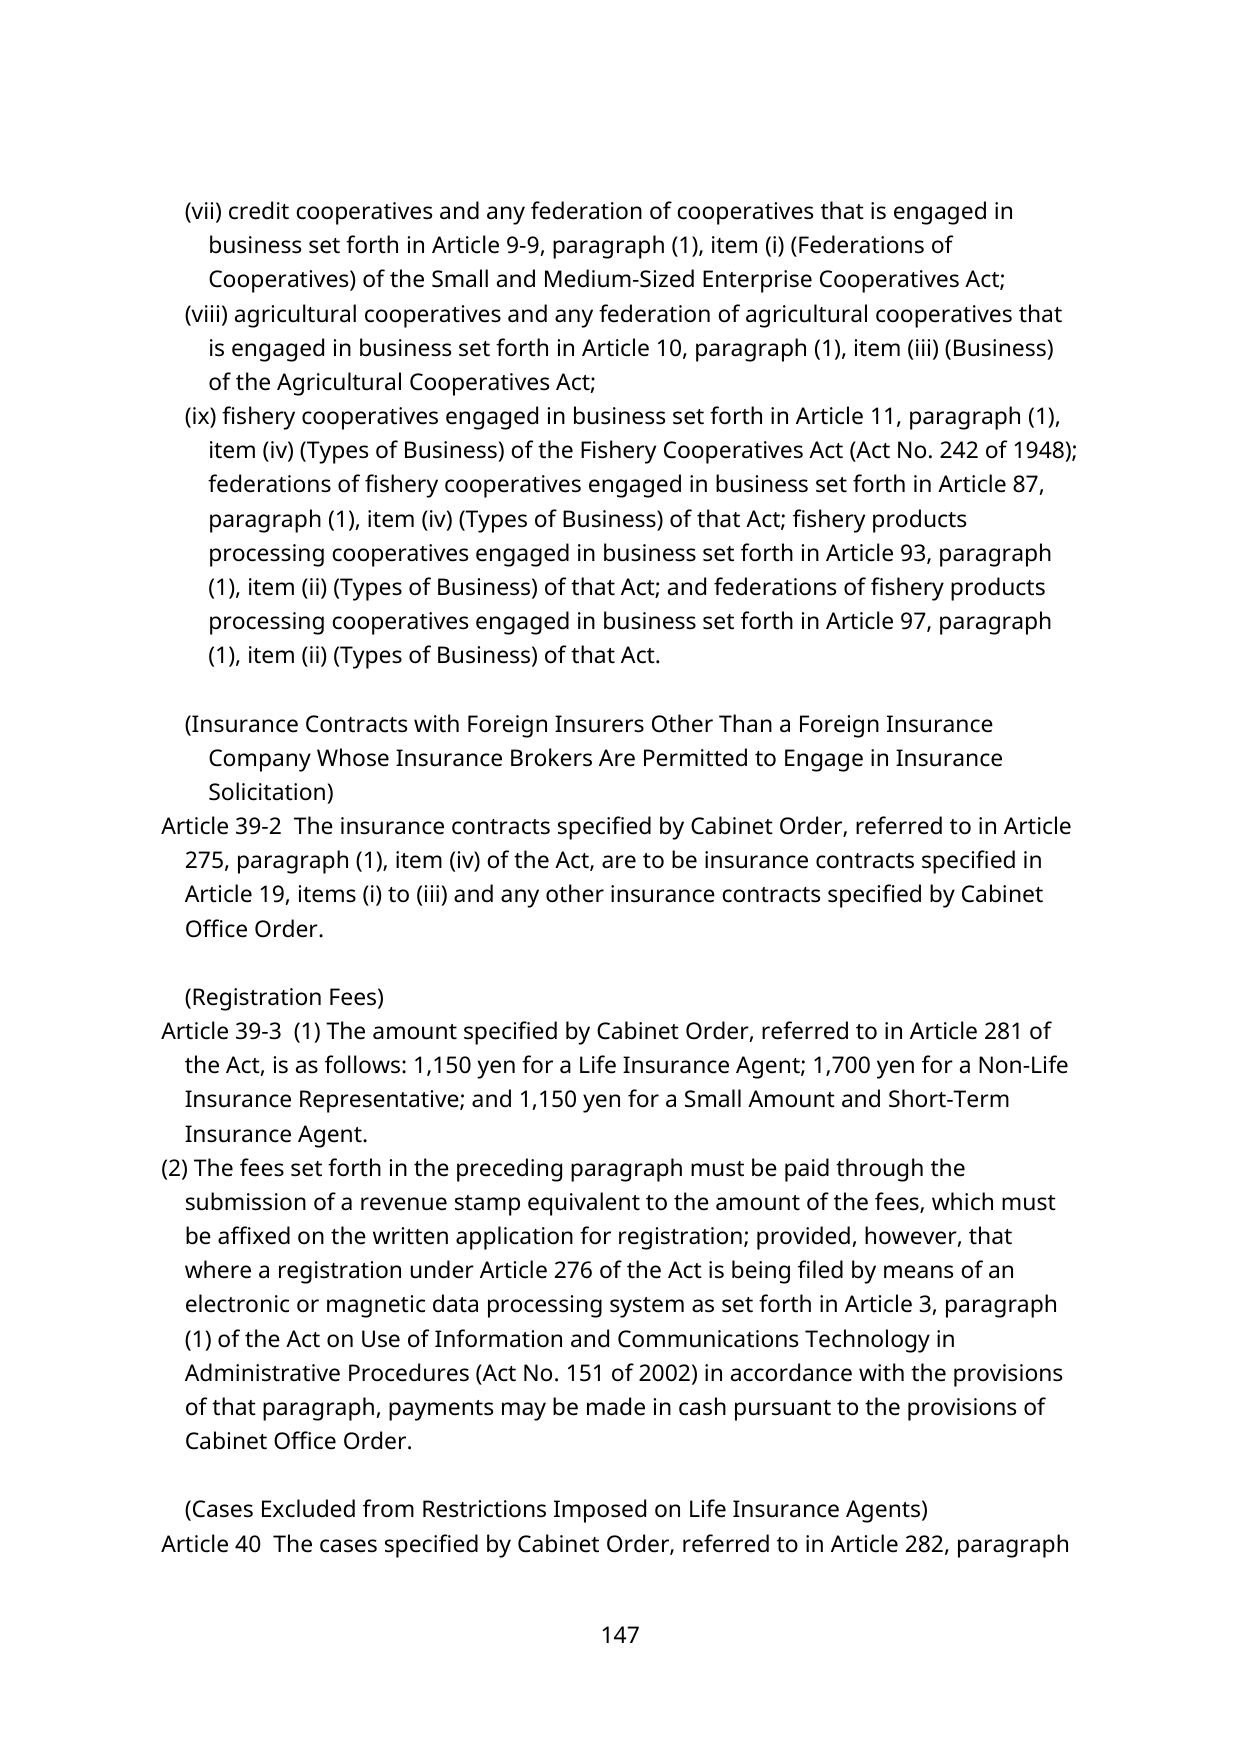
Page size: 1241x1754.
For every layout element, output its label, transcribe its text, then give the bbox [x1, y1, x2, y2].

text (Registration Fees) [184, 979, 1079, 1014]
text Article 39-3 (1) The amount specified by Cabinet Order, referred to in Article 281 of the Act, is as follows: 1,150 yen for a Life Insurance Agent; 1,700 yen for a Non-Life Insurance Representative; and 1,150 yen for a Small Amount and Short-Term Insurance Agent. [161, 1014, 1079, 1150]
text (2) The fees set forth in the preceding paragraph must be paid through the submission of a revenue stamp equivalent to the amount of the fees, which must be affixed on the written application for registration; provided, however, that where a registration under Article 276 of the Act is being filed by means of an electronic or magnetic data processing system as set forth in Article 3, paragraph (1) of the Act on Use of Information and Communications Technology in Administrative Procedures (Act No. 151 of 2002) in accordance with the provisions of that paragraph, payments may be made in cash pursuant to the provisions of Cabinet Office Order. [161, 1150, 1079, 1458]
text Article 39-2 The insurance contracts specified by Cabinet Order, referred to in Article 275, paragraph (1), item (iv) of the Act, are to be insurance contracts specified in Article 19, items (i) to (iii) and any other insurance contracts specified by Cabinet Office Order. [161, 809, 1079, 945]
text (vii) credit cooperatives and any federation of cooperatives that is engaged in business set forth in Article 9-9, paragraph (1), item (i) (Federations of Cooperatives) of the Small and Medium-Sized Enterprise Cooperatives Act; [184, 194, 1079, 296]
text (Cases Excluded from Restrictions Imposed on Life Insurance Agents) [184, 1492, 1079, 1526]
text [161, 1526, 1079, 1560]
text (viii) agricultural cooperatives and any federation of agricultural cooperatives that is engaged in business set forth in Article 10, paragraph (1), item (iii) (Business) of the Agricultural Cooperatives Act; [184, 296, 1079, 399]
text (Insurance Contracts with Foreign Insurers Other Than a Foreign Insurance Company Whose Insurance Brokers Are Permitted to Engage in Insurance Solicitation) [184, 706, 1079, 809]
text (ix) fishery cooperatives engaged in business set forth in Article 11, paragraph (1), item (iv) (Types of Business) of the Fishery Cooperatives Act (Act No. 242 of 1948); federations of fishery cooperatives engaged in business set forth in Article 87, paragraph (1), item (iv) (Types of Business) of that Act; fishery products processing cooperatives engaged in business set forth in Article 93, paragraph (1), item (ii) (Types of Business) of that Act; and federations of fishery products processing cooperatives engaged in business set forth in Article 97, paragraph (1), item (ii) (Types of Business) of that Act. [184, 399, 1079, 672]
